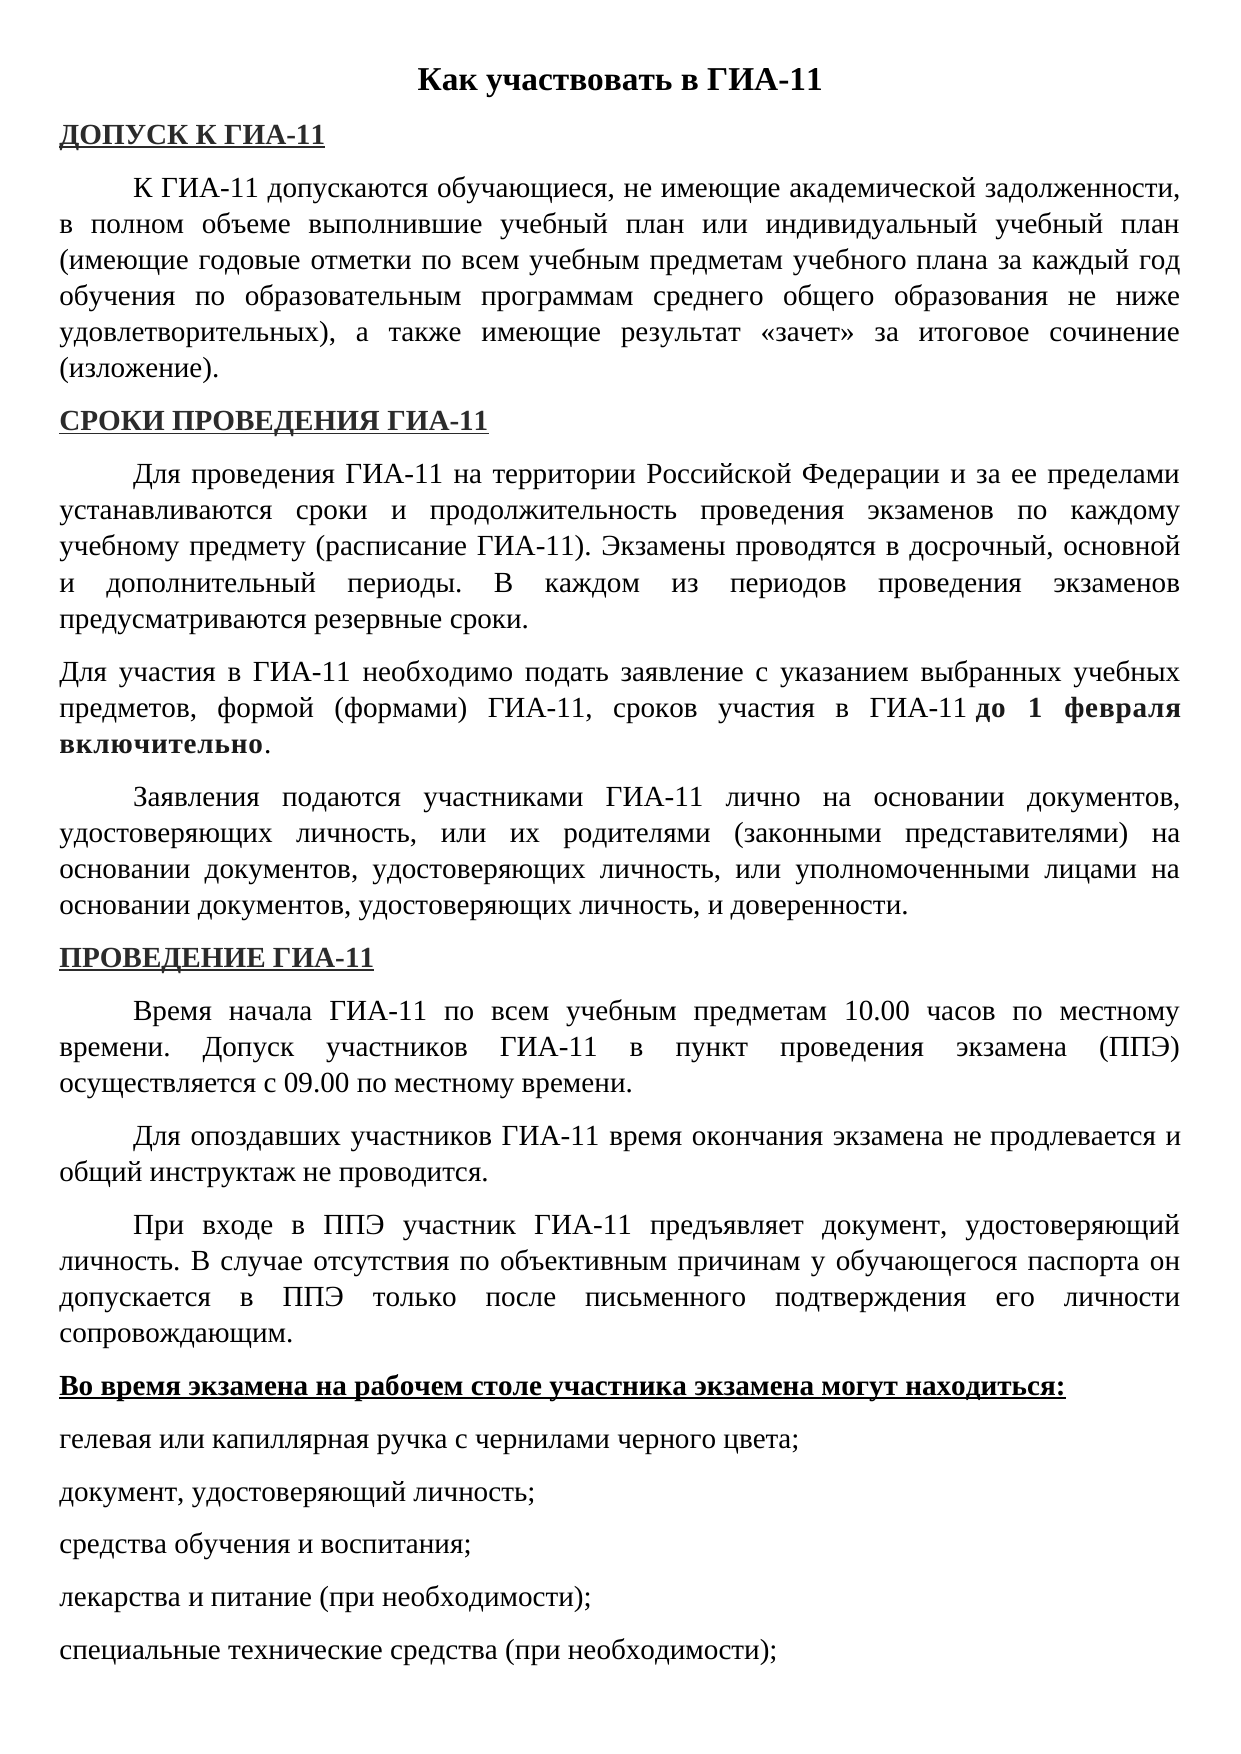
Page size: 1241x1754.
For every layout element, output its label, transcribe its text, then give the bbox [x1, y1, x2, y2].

text Для участия в ГИА-11 необходимо подать заявление с указанием выбранных учебных предметов, формой (формами) ГИА-11, сроков участия в ГИА-11 до 1 февраля включительно. [59, 654, 1181, 759]
text При входе в ППЭ участник ГИА-11 предъявляет документ, удостоверяющий личность. В случае отсутствия по объективным причинам у обучающегося паспорта он допускается в ППЭ только после письменного подтверждения его личности сопровождающим. [59, 1207, 1181, 1349]
text специальные технические средства (при необходимости); [59, 1632, 1181, 1666]
text Во время экзамена на рабочем столе участника экзамена могут находиться: [59, 1368, 1181, 1402]
text Время начала ГИА-11 по всем учебным предметам 10.00 часов по местному времени. Допуск участников ГИА-11 в пункт проведения экзамена (ППЭ) осуществляется с 09.00 по местному времени. [59, 993, 1181, 1099]
text Заявления подаются участниками ГИА-11 лично на основании документов, удостоверяющих личность, или их родителями (законными представителями) на основании документов, удостоверяющих личность, или уполномоченными лицами на основании документов, удостоверяющих личность, и доверенности. [59, 779, 1181, 921]
text документ, удостоверяющий личность; [59, 1474, 1181, 1507]
text СРОКИ ПРОВЕДЕНИЯ ГИА-11 [59, 403, 1181, 437]
text Как участвовать в ГИА-11 [59, 59, 1181, 97]
text К ГИА-11 допускаются обучающиеся, не имеющие академической задолженности, в полном объеме выполнившие учебный план или индивидуальный учебный план (имеющие годовые отметки по всем учебным предметам учебного плана за каждый год обучения по образовательным программам среднего общего образования не ниже удовлетворительных), а также имеющие результат «зачет» за итоговое сочинение (изложение). [59, 170, 1181, 384]
text ДОПУСК К ГИА-11 [59, 117, 1181, 151]
text средства обучения и воспитания; [59, 1527, 1181, 1560]
text гелевая или капиллярная ручка с чернилами черного цвета; [59, 1421, 1181, 1454]
text Для проведения ГИА-11 на территории Российской Федерации и за ее пределами устанавливаются сроки и продолжительность проведения экзаменов по каждому учебному предмету (расписание ГИА-11). Экзамены проводятся в досрочный, основной и дополнительный периоды. В каждом из периодов проведения экзаменов предусматриваются резервные сроки. [59, 456, 1181, 634]
text ПРОВЕДЕНИЕ ГИА-11 [59, 940, 1181, 973]
text лекарства и питание (при необходимости); [59, 1579, 1181, 1613]
text Для опоздавших участников ГИА-11 время окончания экзамена не продлевается и общий инструктаж не проводится. [59, 1118, 1181, 1188]
